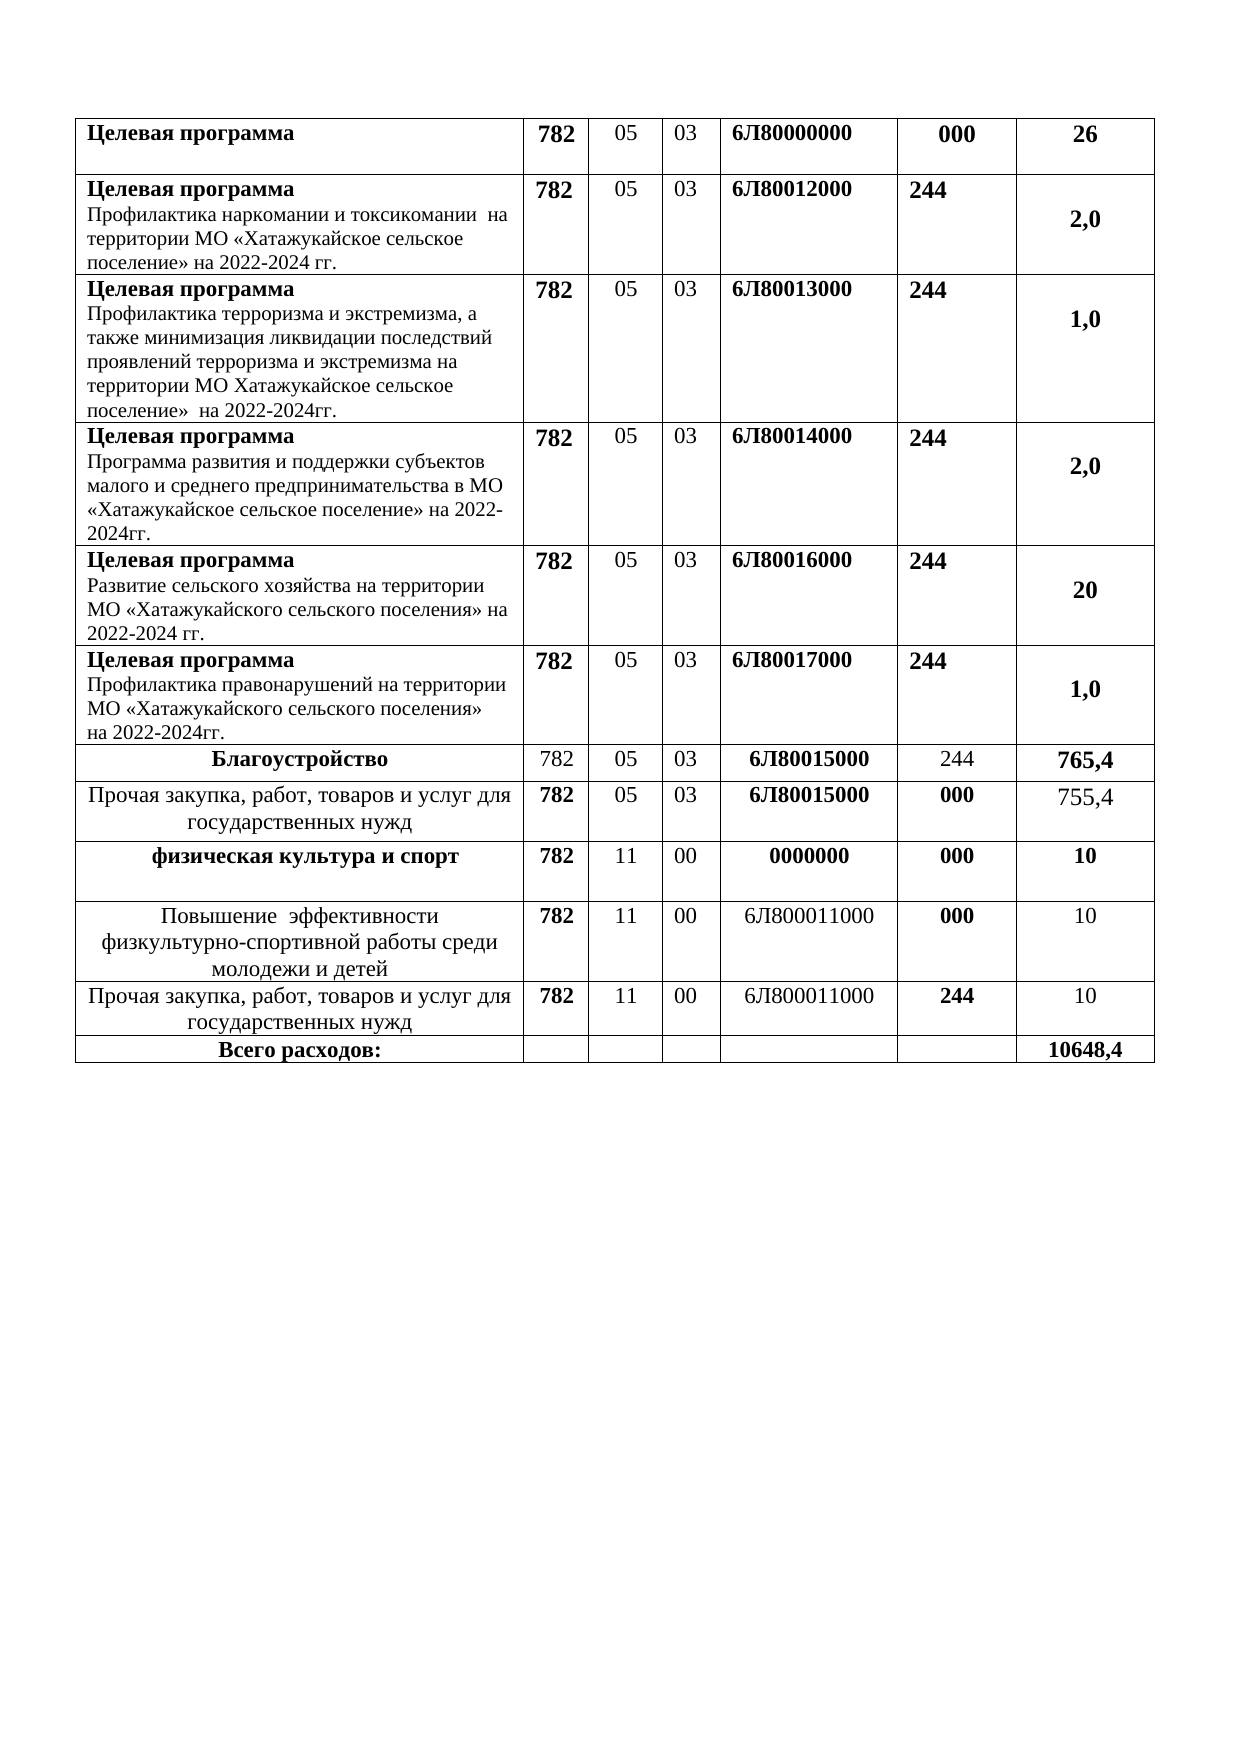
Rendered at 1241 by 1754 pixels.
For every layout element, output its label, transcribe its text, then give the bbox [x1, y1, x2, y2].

table_cell 244 [898, 982, 1016, 1035]
table_cell Целевая программа Программа развития и поддержки субъектов малого и среднего предпринимательства в МО «Хатажукайское сельское поселение» на 2022-2024гг. [76, 423, 523, 545]
table_cell 03 [663, 782, 720, 841]
table_cell 244 [898, 546, 1016, 645]
table_cell Всего расходов: [76, 1036, 523, 1062]
table_cell 05 [589, 119, 662, 174]
table_cell 03 [663, 546, 720, 645]
table_cell 2,0 [1017, 175, 1154, 274]
table_cell 6Л800011000 [721, 902, 897, 981]
table_cell 782 [524, 546, 588, 645]
table_cell 05 [589, 782, 662, 841]
table_cell Целевая программа [76, 119, 523, 174]
table_cell 000 [898, 902, 1016, 981]
table_cell 05 [589, 646, 662, 744]
table_cell 6Л80000000 [721, 119, 897, 174]
table_cell 03 [663, 175, 720, 274]
table_cell [663, 1036, 720, 1062]
table_cell [524, 1036, 588, 1062]
table_cell 05 [589, 275, 662, 422]
table_cell Благоустройство [76, 745, 523, 781]
table_cell 000 [898, 842, 1016, 901]
table_cell 782 [524, 982, 588, 1035]
table_cell 1,0 [1017, 275, 1154, 422]
table_cell 05 [589, 175, 662, 274]
table_cell 782 [524, 119, 588, 174]
table_cell 765,4 [1017, 745, 1154, 781]
table_cell 244 [898, 175, 1016, 274]
table_cell 782 [524, 275, 588, 422]
table_cell 782 [524, 782, 588, 841]
table_cell 11 [589, 982, 662, 1035]
table_cell 03 [663, 745, 720, 781]
table_cell 0000000 [721, 842, 897, 901]
table_cell 6Л80016000 [721, 546, 897, 645]
table_cell Прочая закупка, работ, товаров и услуг для государственных нужд [76, 782, 523, 841]
table_cell 6Л800011000 [721, 982, 897, 1035]
table_cell 244 [898, 423, 1016, 545]
table_cell 03 [663, 646, 720, 744]
table_cell 05 [589, 423, 662, 545]
table_cell Целевая программа Профилактика терроризма и экстремизма, а также минимизация ликвидации последствий проявлений терроризма и экстремизма на территории МО Хатажукайское сельское поселение» на 2022-2024гг. [76, 275, 523, 422]
table_cell 000 [898, 119, 1016, 174]
table_cell физическая культура и спорт [76, 842, 523, 901]
table_cell 10 [1017, 842, 1154, 901]
table_cell 10648,4 [1017, 1036, 1154, 1062]
table_cell 244 [898, 745, 1016, 781]
table_cell 10 [1017, 902, 1154, 981]
table_cell Целевая программа Профилактика наркомании и токсикомании на территории МО «Хатажукайское сельское поселение» на 2022-2024 гг. [76, 175, 523, 274]
table_cell 782 [524, 646, 588, 744]
table_cell 782 [524, 423, 588, 545]
table_cell 782 [524, 745, 588, 781]
table_cell 26 [1017, 119, 1154, 174]
table_cell 6Л80013000 [721, 275, 897, 422]
table_cell 244 [898, 275, 1016, 422]
table_cell [589, 1036, 662, 1062]
table_cell 03 [663, 423, 720, 545]
table_cell [898, 1036, 1016, 1062]
table_cell 05 [589, 546, 662, 645]
table_cell 05 [589, 745, 662, 781]
table_cell 782 [524, 175, 588, 274]
table_cell Целевая программа Профилактика правонарушений на территории МО «Хатажукайского сельского поселения» на 2022-2024гг. [76, 646, 523, 744]
table_cell [721, 1036, 897, 1062]
table_cell 03 [663, 119, 720, 174]
table_cell 00 [663, 842, 720, 901]
table_cell 755,4 [1017, 782, 1154, 841]
table_cell 20 [1017, 546, 1154, 645]
table_cell 6Л80015000 [721, 782, 897, 841]
table_cell 00 [663, 982, 720, 1035]
table_cell 782 [524, 902, 588, 981]
table_cell 6Л80012000 [721, 175, 897, 274]
table_cell 00 [663, 902, 720, 981]
table_cell 11 [589, 842, 662, 901]
table_cell 244 [898, 646, 1016, 744]
table_cell 03 [663, 275, 720, 422]
table_cell 6Л80015000 [721, 745, 897, 781]
table_cell 2,0 [1017, 423, 1154, 545]
table_cell 782 [524, 842, 588, 901]
table_cell 000 [898, 782, 1016, 841]
table_cell 6Л80017000 [721, 646, 897, 744]
table_cell Целевая программа Развитие сельского хозяйства на территории МО «Хатажукайского сельского поселения» на 2022-2024 гг. [76, 546, 523, 645]
table_cell Повышение эффективности физкультурно-спортивной работы среди молодежи и детей [76, 902, 523, 981]
table_cell 10 [1017, 982, 1154, 1035]
table_cell 6Л80014000 [721, 423, 897, 545]
table_cell 1,0 [1017, 646, 1154, 744]
table_cell 11 [589, 902, 662, 981]
table_cell Прочая закупка, работ, товаров и услуг для государственных нужд [76, 982, 523, 1035]
